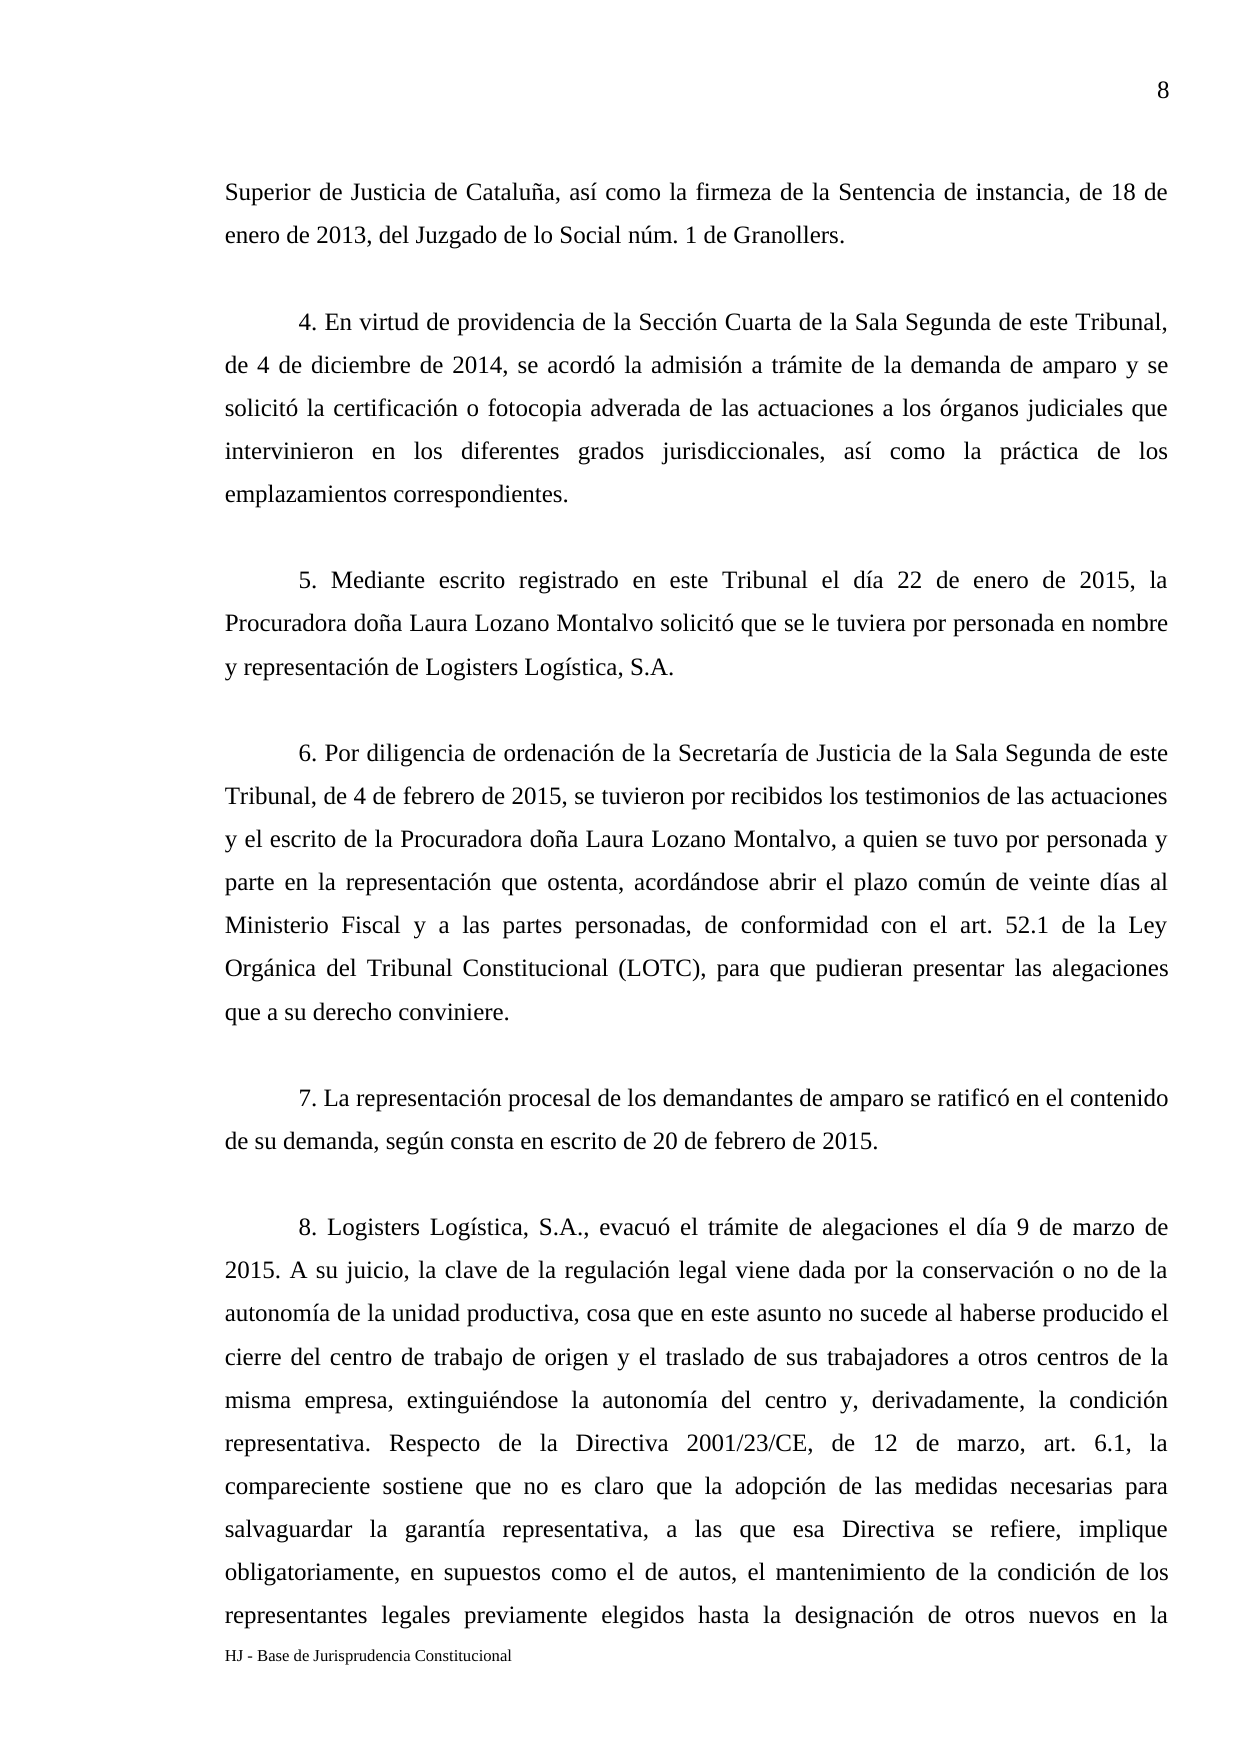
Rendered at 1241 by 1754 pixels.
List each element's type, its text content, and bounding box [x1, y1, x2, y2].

text 4. En virtud de providencia de la Sección Cuarta de la Sala Segunda de este Tribunal, de 4 de diciembre de 2014, se acordó la admisión a trámite de la demanda de amparo y se solicitó la certificación o fotocopia adverada de las actuaciones a los órganos judiciales que intervinieron en los diferentes grados jurisdiccionales, así como la práctica de los emplazamientos correspondientes. [224, 307, 1169, 508]
text 7. La representación procesal de los demandantes de amparo se ratificó en el contenido de su demanda, según consta en escrito de 20 de febrero de 2015. [224, 1083, 1169, 1155]
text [224, 177, 1169, 249]
text 6. Por diligencia de ordenación de la Secretaría de Justicia de la Sala Segunda de este Tribunal, de 4 de febrero de 2015, se tuvieron por recibidos los testimonios de las actuaciones y el escrito de la Procuradora doña Laura Lozano Montalvo, a quien se tuvo por personada y parte en la representación que ostenta, acordándose abrir el plazo común de veinte días al Ministerio Fiscal y a las partes personadas, de conformidad con el art. 52.1 de la Ley Orgánica del Tribunal Constitucional (LOTC), para que pudieran presentar las alegaciones que a su derecho conviniere. [224, 738, 1169, 1025]
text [224, 1212, 1169, 1629]
text 5. Mediante escrito registrado en este Tribunal el día 22 de enero de 2015, la Procuradora doña Laura Lozano Montalvo solicitó que se le tuviera por personada en nombre y representación de Logisters Logística, S.A. [224, 565, 1169, 680]
